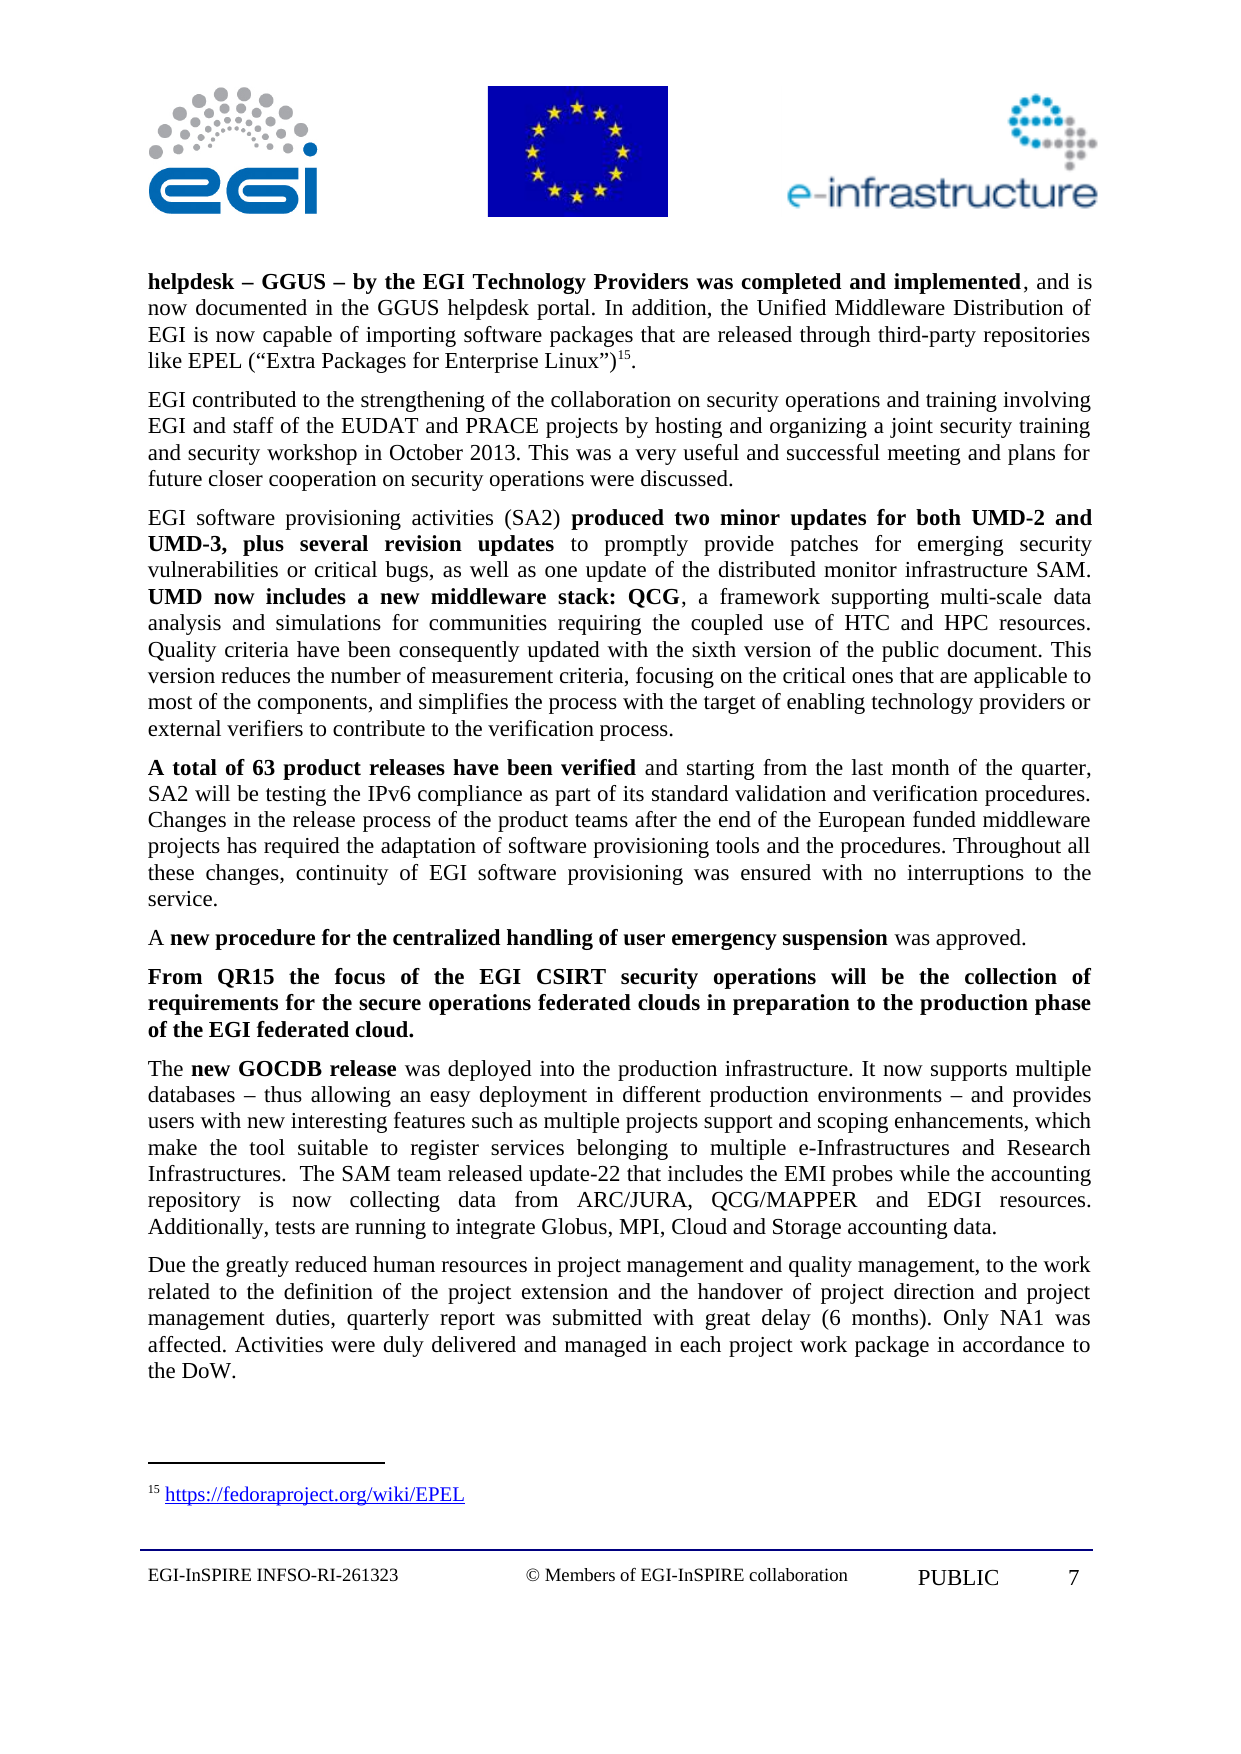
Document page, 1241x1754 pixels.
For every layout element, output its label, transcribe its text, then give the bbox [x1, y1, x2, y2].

text A total of 63 product releases have been verified and starting from the last month of the quarter, SA2 will be testing the IPv6 compliance as part of its standard validation and verification procedures. Changes in the release process of the product teams after the end of the European funded middleware projects has required the adaptation of software provisioning tools and the procedures. Throughout all these changes, continuity of EGI software provisioning was ensured with no interruptions to the service. [148, 753, 1093, 912]
text A new procedure for the centralized handling of user emergency suspension was approved. [148, 924, 1093, 951]
picture [487, 86, 668, 217]
picture [780, 86, 1106, 217]
picture [147, 86, 319, 216]
text EGI contributed to the strengthening of the collaboration on security operations and training involving EGI and staff of the EUDAT and PRACE projects by hosting and organizing a joint security training and security workshop in October 2013. This was a very useful and successful meeting and plans for future closer cooperation on security operations were discussed. [148, 386, 1093, 491]
text Due the greatly reduced human resources in project management and quality management, to the work related to the definition of the project extension and the handover of project direction and project management duties, quarterly report was submitted with great delay (6 months). Only NA1 was affected. Activities were duly delivered and managed in each project work package in accordance to the DoW. [148, 1252, 1093, 1383]
text From QR15 the focus of the EGI CSIRT security operations will be the collection of requirements for the secure operations federated clouds in preparation to the production phase of the EGI federated cloud. [148, 963, 1093, 1042]
text The new GOCDB release was deployed into the production infrastructure. It now supports multiple databases – thus allowing an easy deployment in different production environments – and provides users with new interesting features such as multiple projects support and scoping enhancements, which make the tool suitable to register services belonging to multiple e-Infrastructures and Research Infrastructures. The SAM team released update-22 that includes the EMI probes while the accounting repository is now collecting data from ARC/JURA, QCG/MAPPER and EDGI resources. Additionally, tests are running to integrate Globus, MPI, Cloud and Storage accounting data. [148, 1054, 1093, 1239]
text EGI software provisioning activities (SA2) produced two minor updates for both UMD-2 and UMD-3, plus several revision updates to promptly provide patches for emerging security vulnerabilities or critical bugs, as well as one update of the distributed monitor infrastructure SAM. UMD now includes a new middleware stack: QCG, a framework supporting multi-scale data analysis and simulations for communities requiring the coupled use of HTC and HPC resources. Quality criteria have been consequently updated with the sixth version of the public document. This version reduces the number of measurement criteria, focusing on the critical ones that are applicable to most of the components, and simplifies the process with the target of enabling technology providers or external verifiers to contribute to the verification process. [148, 504, 1093, 741]
